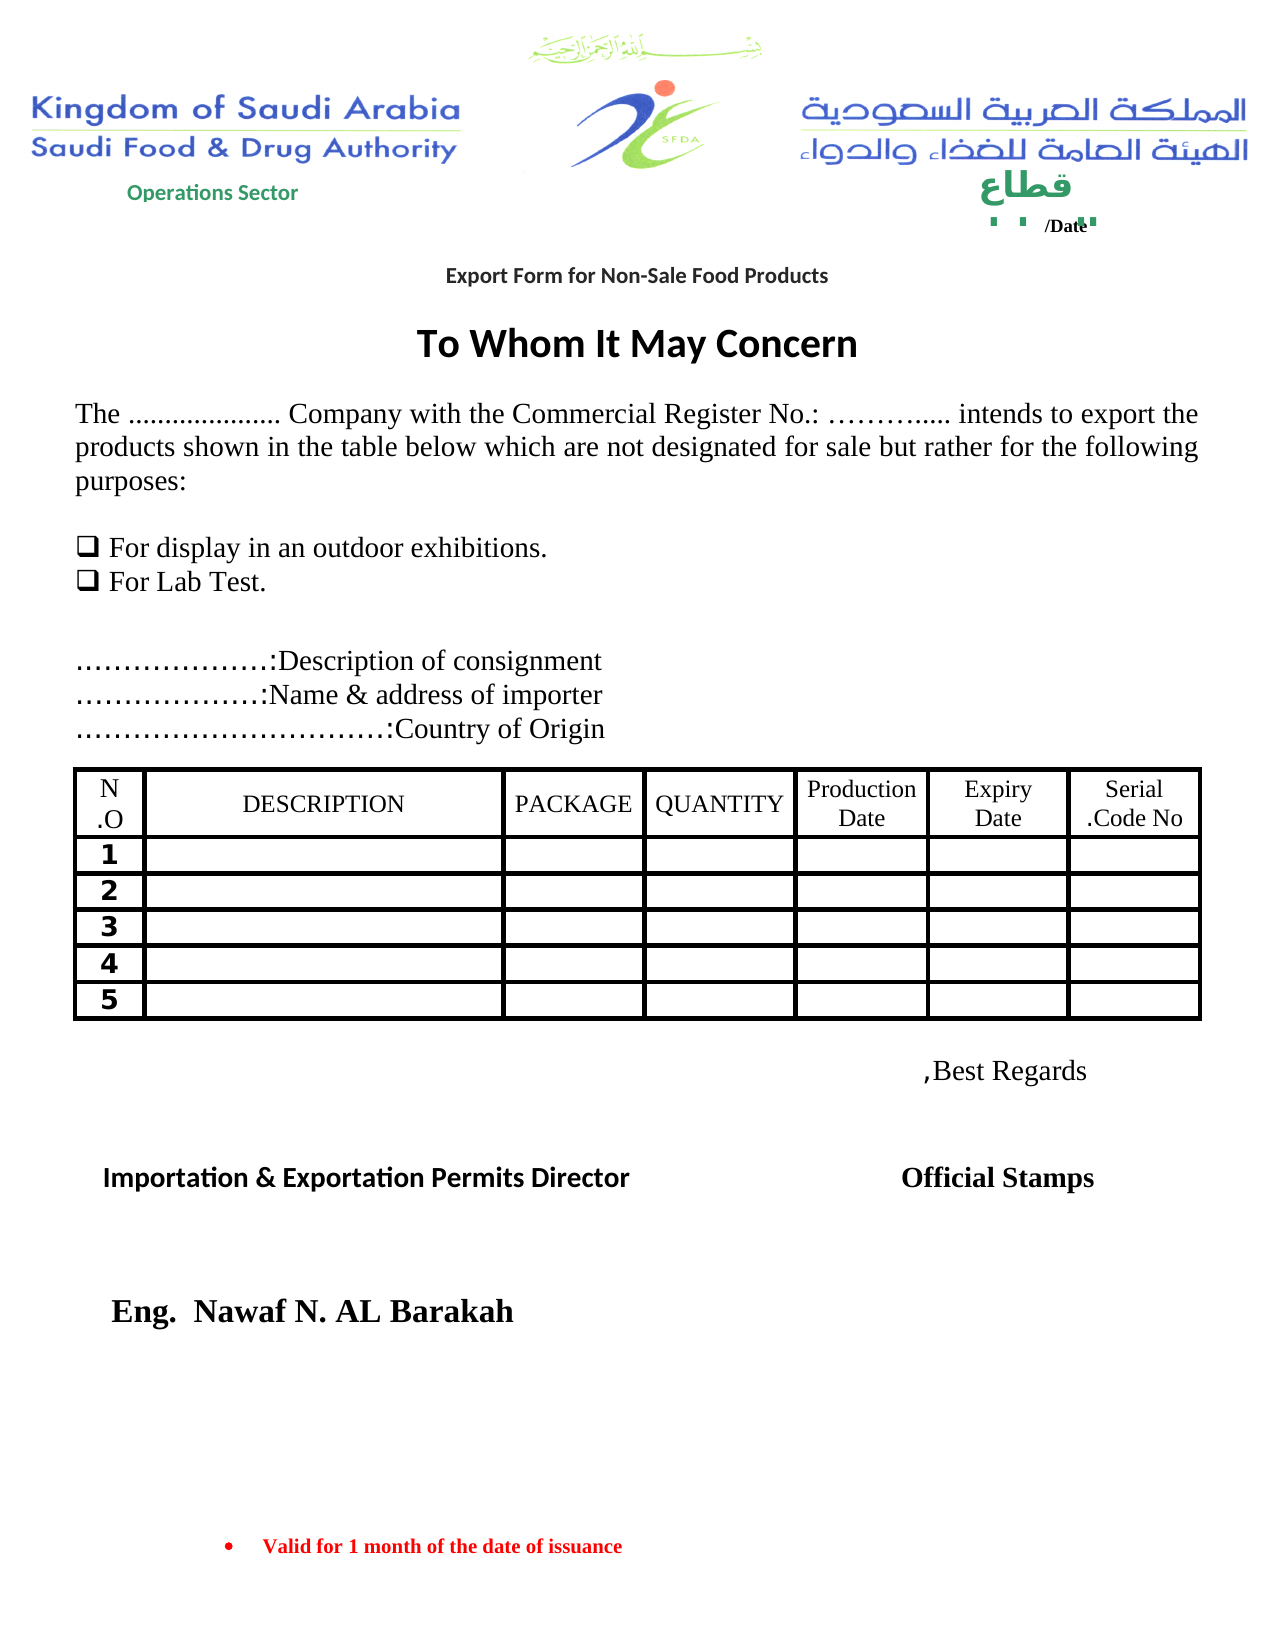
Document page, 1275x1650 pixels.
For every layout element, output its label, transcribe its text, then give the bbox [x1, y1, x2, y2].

table_cell 4 [77, 948, 142, 979]
table_cell 5 [77, 984, 142, 1016]
table_cell [647, 912, 793, 943]
table_cell [647, 839, 793, 871]
table_cell [147, 839, 501, 871]
table_cell [798, 948, 926, 979]
table_cell [1071, 876, 1198, 907]
table_cell [930, 912, 1066, 943]
table_cell [506, 912, 642, 943]
table_cell [647, 948, 793, 979]
text Importation & Exportation Permits Director Official Stamps [103, 1159, 1200, 1194]
table_header Expiry Date [930, 772, 1066, 834]
text Description of consignment:……………….. [75, 643, 1200, 677]
table_cell [798, 839, 926, 871]
text Country of Origin:………………………….. [75, 711, 1200, 745]
table_header Production Date [798, 772, 926, 834]
text Name & address of importer:………………. [75, 677, 1200, 711]
table_header DESCRIPTION [147, 772, 501, 834]
table_cell [1071, 839, 1198, 871]
table_cell [506, 876, 642, 907]
text Export Form for Non-Sale Food Products [187, 261, 1087, 289]
table_cell [147, 948, 501, 979]
text The ..................... Company with the Commercial Register No.: ………..... intends to export the products shown in the table below which are not designated for sale but rather for the following purposes: [75, 396, 1200, 496]
table_cell [506, 839, 642, 871]
table_cell [506, 948, 642, 979]
table_cell [930, 839, 1066, 871]
text For display in an outdoor exhibitions. [75, 530, 1087, 564]
table_cell [147, 876, 501, 907]
table_header QUANTITY [647, 772, 793, 834]
table_header NO. [77, 772, 142, 834]
list Valid for 1 month of the date of issuance [225, 1534, 1172, 1558]
table_header PACKAGE [506, 772, 642, 834]
table_cell [1071, 912, 1198, 943]
text Date/ [187, 215, 1087, 237]
picture [12, 25, 1263, 176]
table_cell [798, 876, 926, 907]
text Eng. Nawaf N. AL Barakah [103, 1291, 1200, 1329]
table_cell 3 [77, 912, 142, 943]
table_header Serial Code No. [1071, 772, 1198, 834]
table_cell [647, 876, 793, 907]
table_cell [506, 984, 642, 1016]
table_cell [930, 876, 1066, 907]
table_cell 2 [77, 876, 142, 907]
table_cell [930, 948, 1066, 979]
table_cell [147, 912, 501, 943]
table_cell [798, 912, 926, 943]
text Best Regards, [187, 1053, 1087, 1087]
table_cell [147, 984, 501, 1016]
table_cell [930, 984, 1066, 1016]
text For Lab Test. [75, 564, 1087, 597]
table_cell [1071, 984, 1198, 1016]
text To Whom It May Concern [187, 317, 1087, 367]
table_cell [1071, 948, 1198, 979]
table_cell 1 [77, 839, 142, 871]
table_cell [647, 984, 793, 1016]
table_cell [798, 984, 926, 1016]
